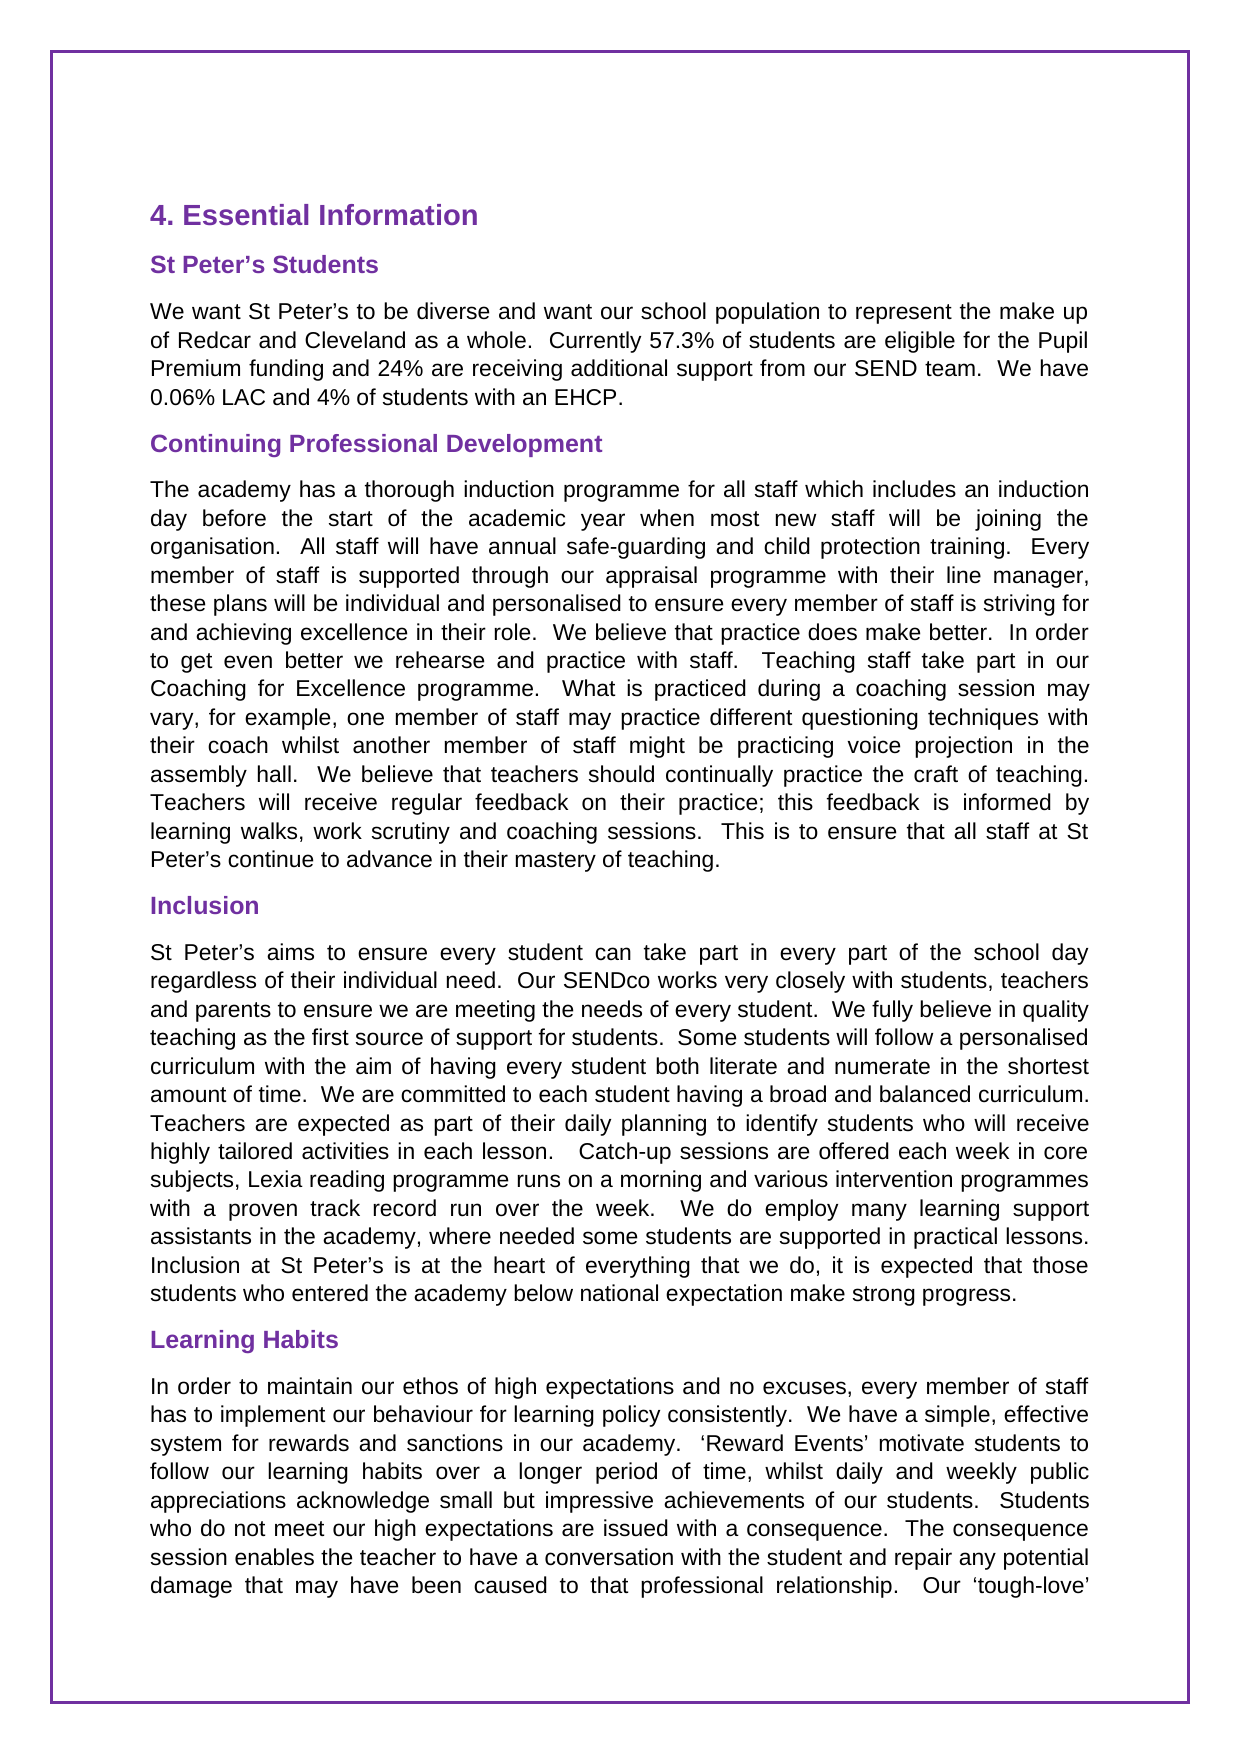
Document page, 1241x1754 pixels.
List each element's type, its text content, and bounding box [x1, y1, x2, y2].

text St Peter’s Students [150, 251, 1090, 279]
text The academy has a thorough induction programme for all staff which includes an induction day before the start of the academic year when most new staff will be joining the organisation. All staff will have annual safe-guarding and child protection training. Every member of staff is supported through our appraisal programme with their line manager, these plans will be individual and personalised to ensure every member of staff is striving for and achieving excellence in their role. We believe that practice does make better. In order to get even better we rehearse and practice with staff. Teaching staff take part in our Coaching for Excellence programme. What is practiced during a coaching session may vary, for example, one member of staff may practice different questioning techniques with their coach whilst another member of staff might be practicing voice projection in the assembly hall. We believe that teachers should continually practice the craft of teaching. Teachers will receive regular feedback on their practice; this feedback is informed by learning walks, work scrutiny and coaching sessions. This is to ensure that all staff at St Peter’s continue to advance in their mastery of teaching. [150, 476, 1090, 872]
text St Peter’s aims to ensure every student can take part in every part of the school day regardless of their individual need. Our SENDco works very closely with students, teachers and parents to ensure we are meeting the needs of every student. We fully believe in quality teaching as the first source of support for students. Some students will follow a personalised curriculum with the aim of having every student both literate and numerate in the shortest amount of time. We are committed to each student having a broad and balanced curriculum. Teachers are expected as part of their daily planning to identify students who will receive highly tailored activities in each lesson. Catch-up sessions are offered each week in core subjects, Lexia reading programme runs on a morning and various intervention programmes with a proven track record run over the week. We do employ many learning support assistants in the academy, where needed some students are supported in practical lessons. Inclusion at St Peter’s is at the heart of everything that we do, it is expected that those students who entered the academy below national expectation make strong progress. [150, 939, 1090, 1306]
text Continuing Professional Development [150, 429, 1090, 457]
text Inclusion [150, 891, 1090, 920]
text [150, 1373, 1090, 1598]
text 4. Essential Information [150, 198, 1090, 231]
text Learning Habits [150, 1325, 1090, 1354]
text We want St Peter’s to be diverse and want our school population to represent the make up of Redcar and Cleveland as a whole. Currently 57.3% of students are eligible for the Pupil Premium funding and 24% are receiving additional support from our SEND team. We have 0.06% LAC and 4% of students with an EHCP. [150, 298, 1090, 410]
